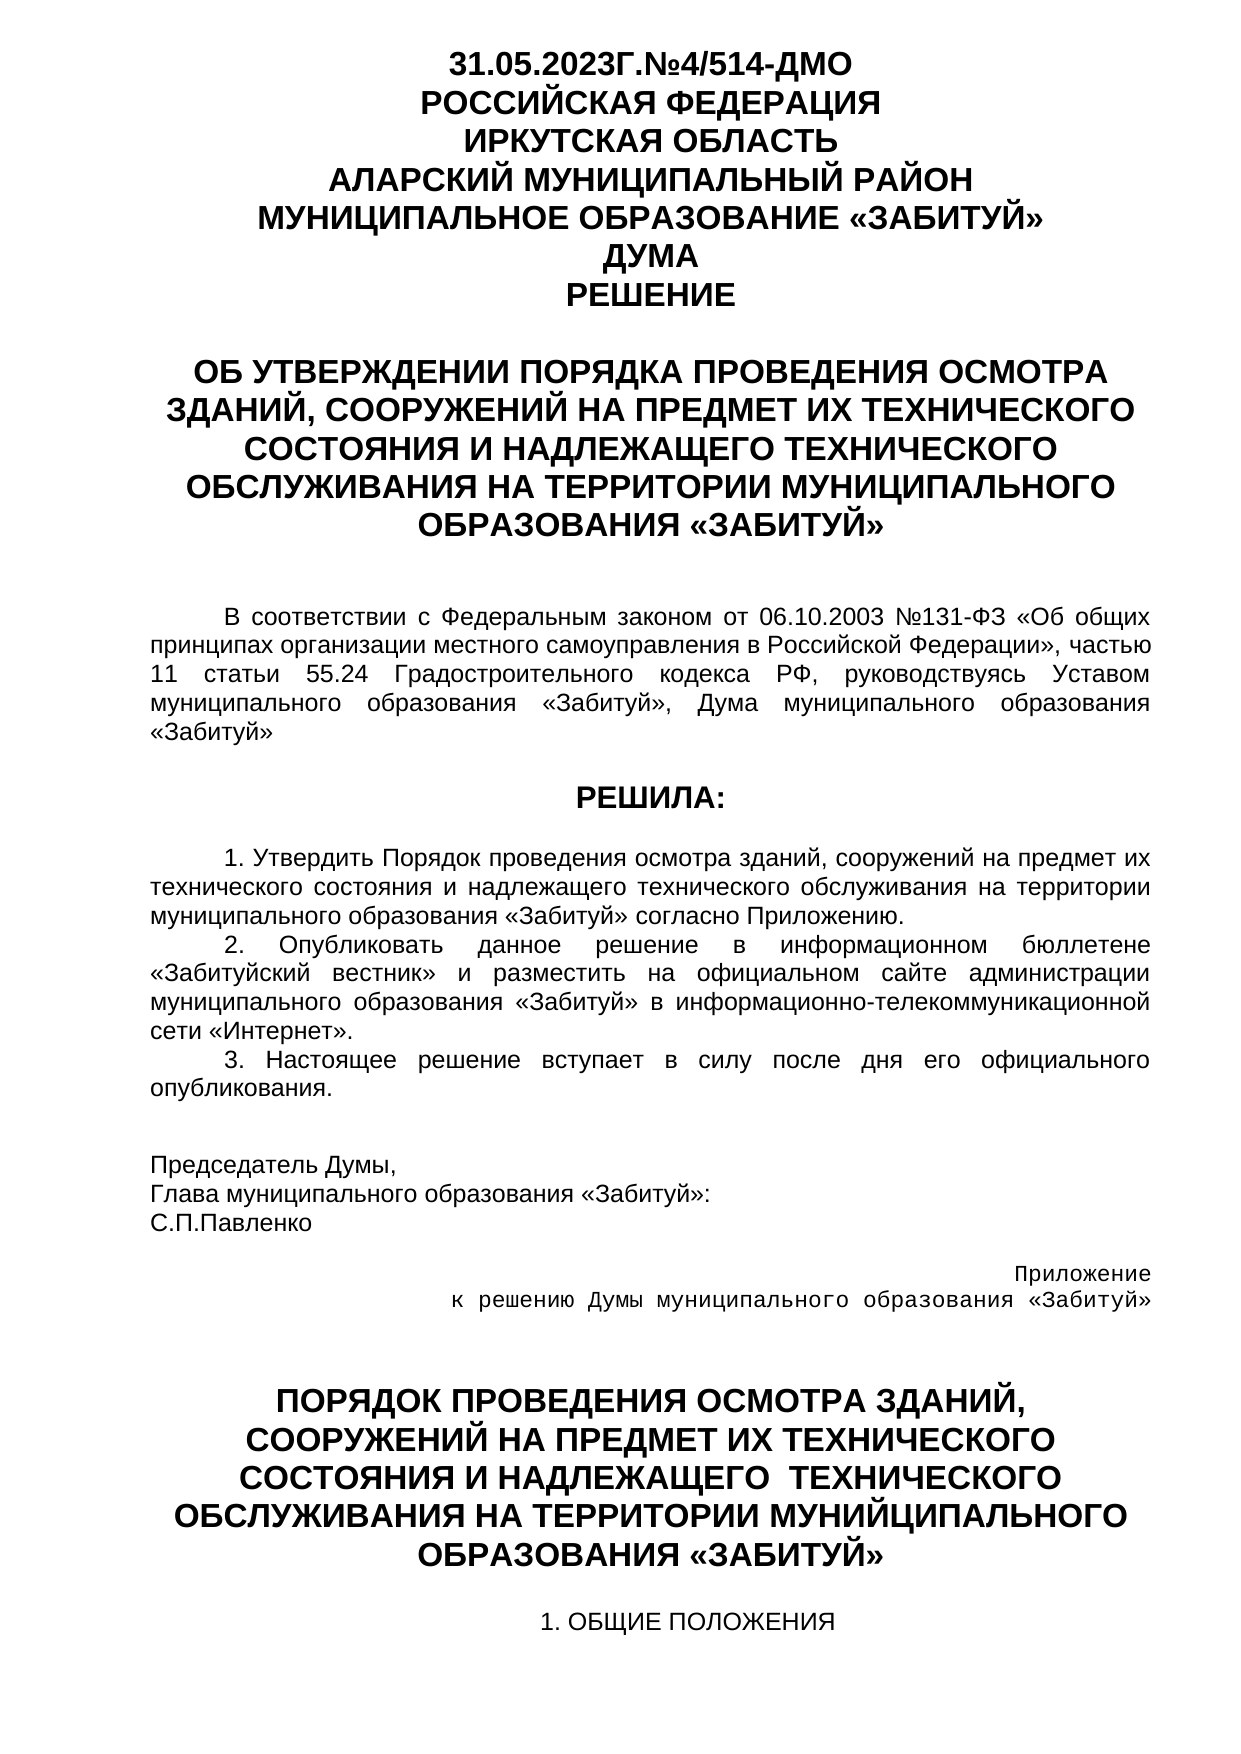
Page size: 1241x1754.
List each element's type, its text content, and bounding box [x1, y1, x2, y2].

text ДУМА [150, 237, 1152, 275]
title 1. Утвердить Порядок проведения осмотра зданий, сооружений на предмет их технического состояния и надлежащего технического обслуживания на территории муниципального образования «Забитуй» согласно Приложению. [150, 843, 1152, 930]
text Председатель Думы, [150, 1150, 1152, 1179]
text 2. Опубликовать данное решение в информационном бюллетене «Забитуйский вестник» и разместить на официальном сайте администрации муниципального образования «Забитуй» в информационно-телекоммуникационной сети «Интернет». [150, 930, 1152, 1045]
text 31.05.2023Г.№4/514-ДМО [150, 44, 1152, 83]
text РОССИЙСКАЯ ФЕДЕРАЦИЯ [150, 83, 1152, 121]
text РЕШЕНИЕ [150, 275, 1152, 313]
text ИРКУТСКАЯ ОБЛАСТЬ [150, 121, 1152, 160]
text В соответствии с Федеральным законом от 06.10.2003 №131-ФЗ «Об общих принципах организации местного самоуправления в Российской Федерации», частью 11 статьи 55.24 Градостроительного кодекса РФ, руководствуясь Уставом муниципального образования «Забитуй», Дума муниципального образования «Забитуй» [150, 601, 1152, 745]
text Глава муниципального образования «Забитуй»: [150, 1179, 1152, 1208]
text к решению Думы муниципального образования «Забитуй» [150, 1288, 1152, 1314]
text РЕШИЛА: [150, 779, 1152, 815]
title ОБ УТВЕРЖДЕНИИ ПОРЯДКА ПРОВЕДЕНИЯ ОСМОТРА ЗДАНИЙ, СООРУЖЕНИЙ НА ПРЕДМЕТ ИХ ТЕХНИЧЕСКОГО СОСТОЯНИЯ И НАДЛЕЖАЩЕГО ТЕХНИЧЕСКОГО ОБСЛУЖИВАНИЯ НА ТЕРРИТОРИИ МУНИЦИПАЛЬНОГО ОБРАЗОВАНИЯ «ЗАБИТУЙ» [150, 352, 1152, 544]
title ПОРЯДОК ПРОВЕДЕНИЯ ОСМОТРА ЗДАНИЙ, СООРУЖЕНИЙ НА ПРЕДМЕТ ИХ ТЕХНИЧЕСКОГО СОСТОЯНИЯ И НАДЛЕЖАЩЕГО ТЕХНИЧЕСКОГО ОБСЛУЖИВАНИЯ НА ТЕРРИТОРИИ МУНИЙЦИПАЛЬНОГО ОБРАЗОВАНИЯ «ЗАБИТУЙ» [150, 1381, 1152, 1573]
text АЛАРСКИЙ МУНИЦИПАЛЬНЫЙ РАЙОН [150, 160, 1152, 198]
text 3. Настоящее решение вступает в силу после дня его официального опубликования. [150, 1045, 1152, 1102]
title 1. ОБЩИЕ ПОЛОЖЕНИЯ [150, 1607, 1152, 1636]
text МУНИЦИПАЛЬНОЕ ОБРАЗОВАНИЕ «ЗАБИТУЙ» [150, 198, 1152, 237]
text Приложение [150, 1262, 1152, 1288]
text С.П.Павленко [150, 1208, 1152, 1236]
